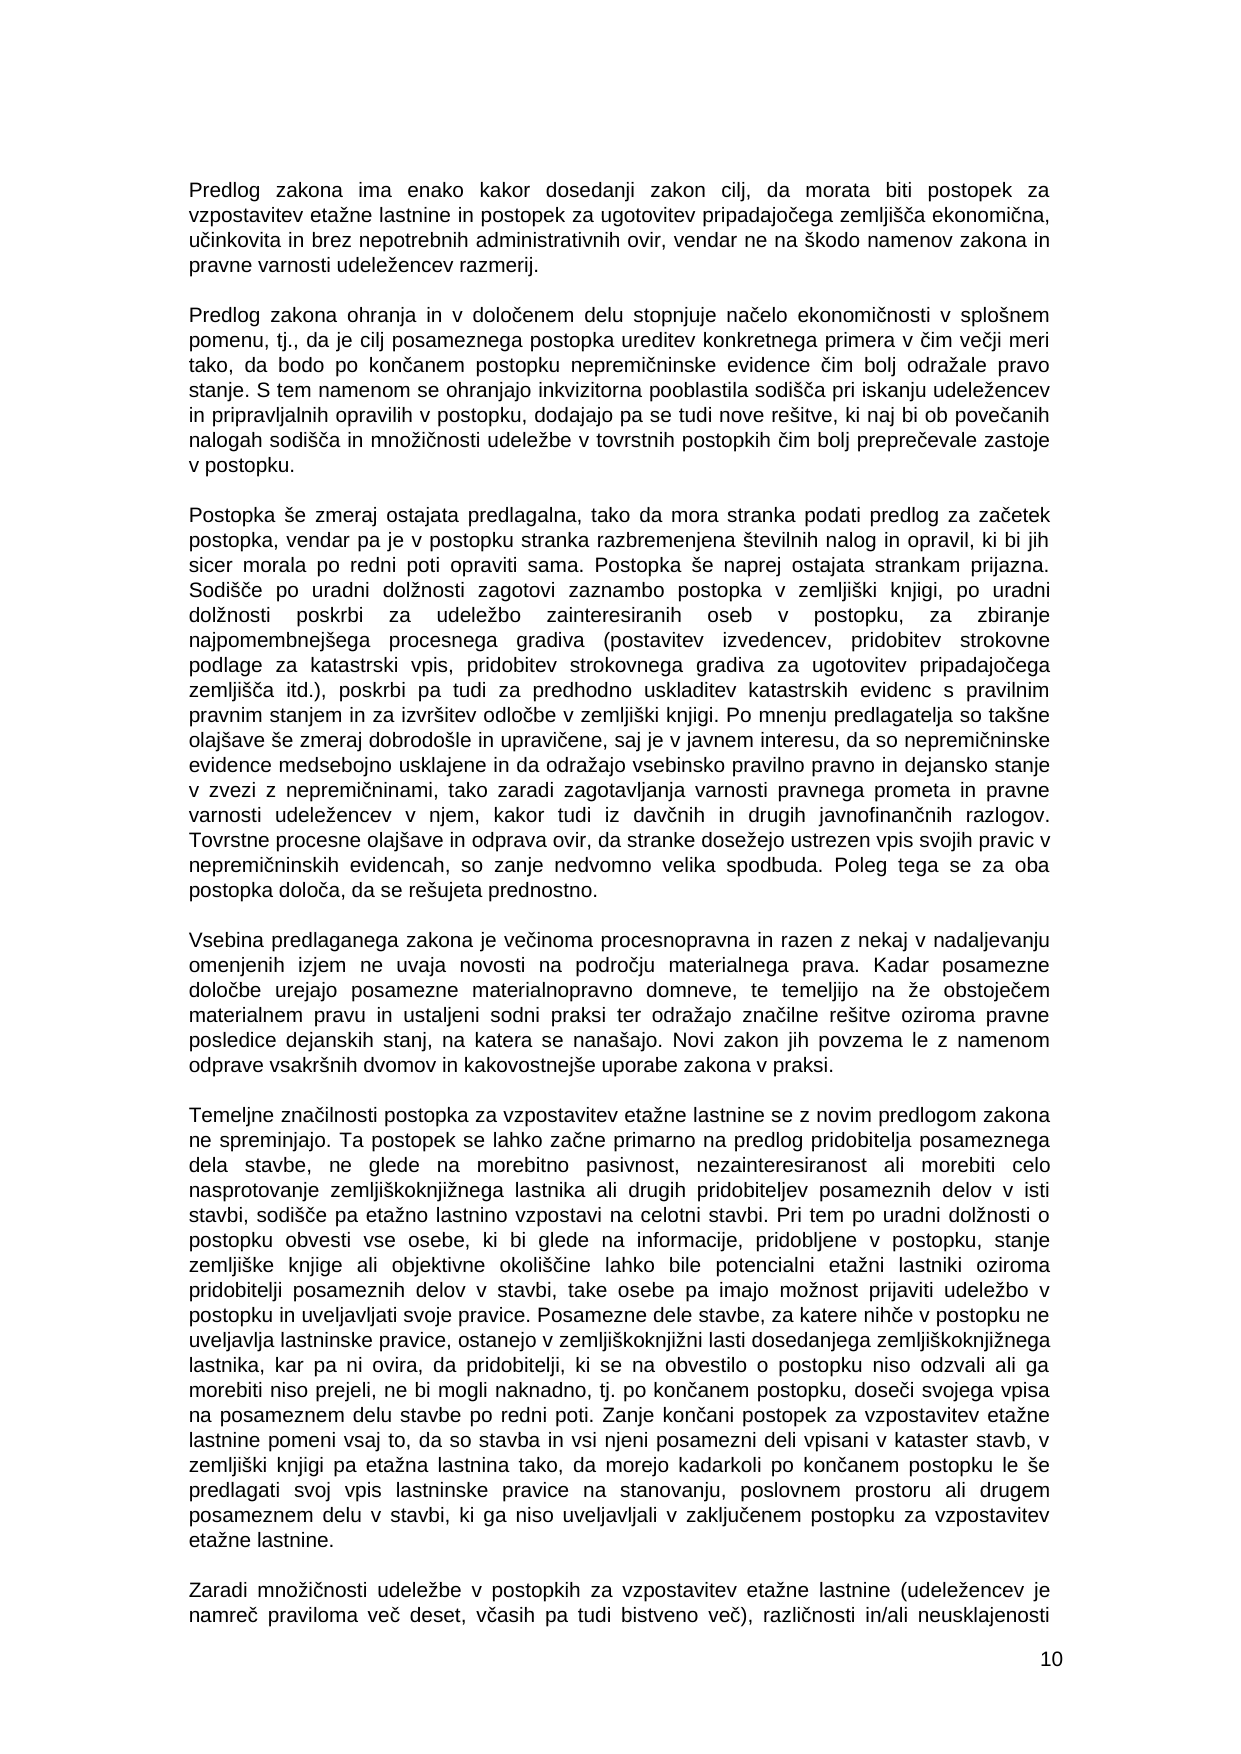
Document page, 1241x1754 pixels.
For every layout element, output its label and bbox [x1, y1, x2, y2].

table_cell [177, 177, 1062, 1627]
